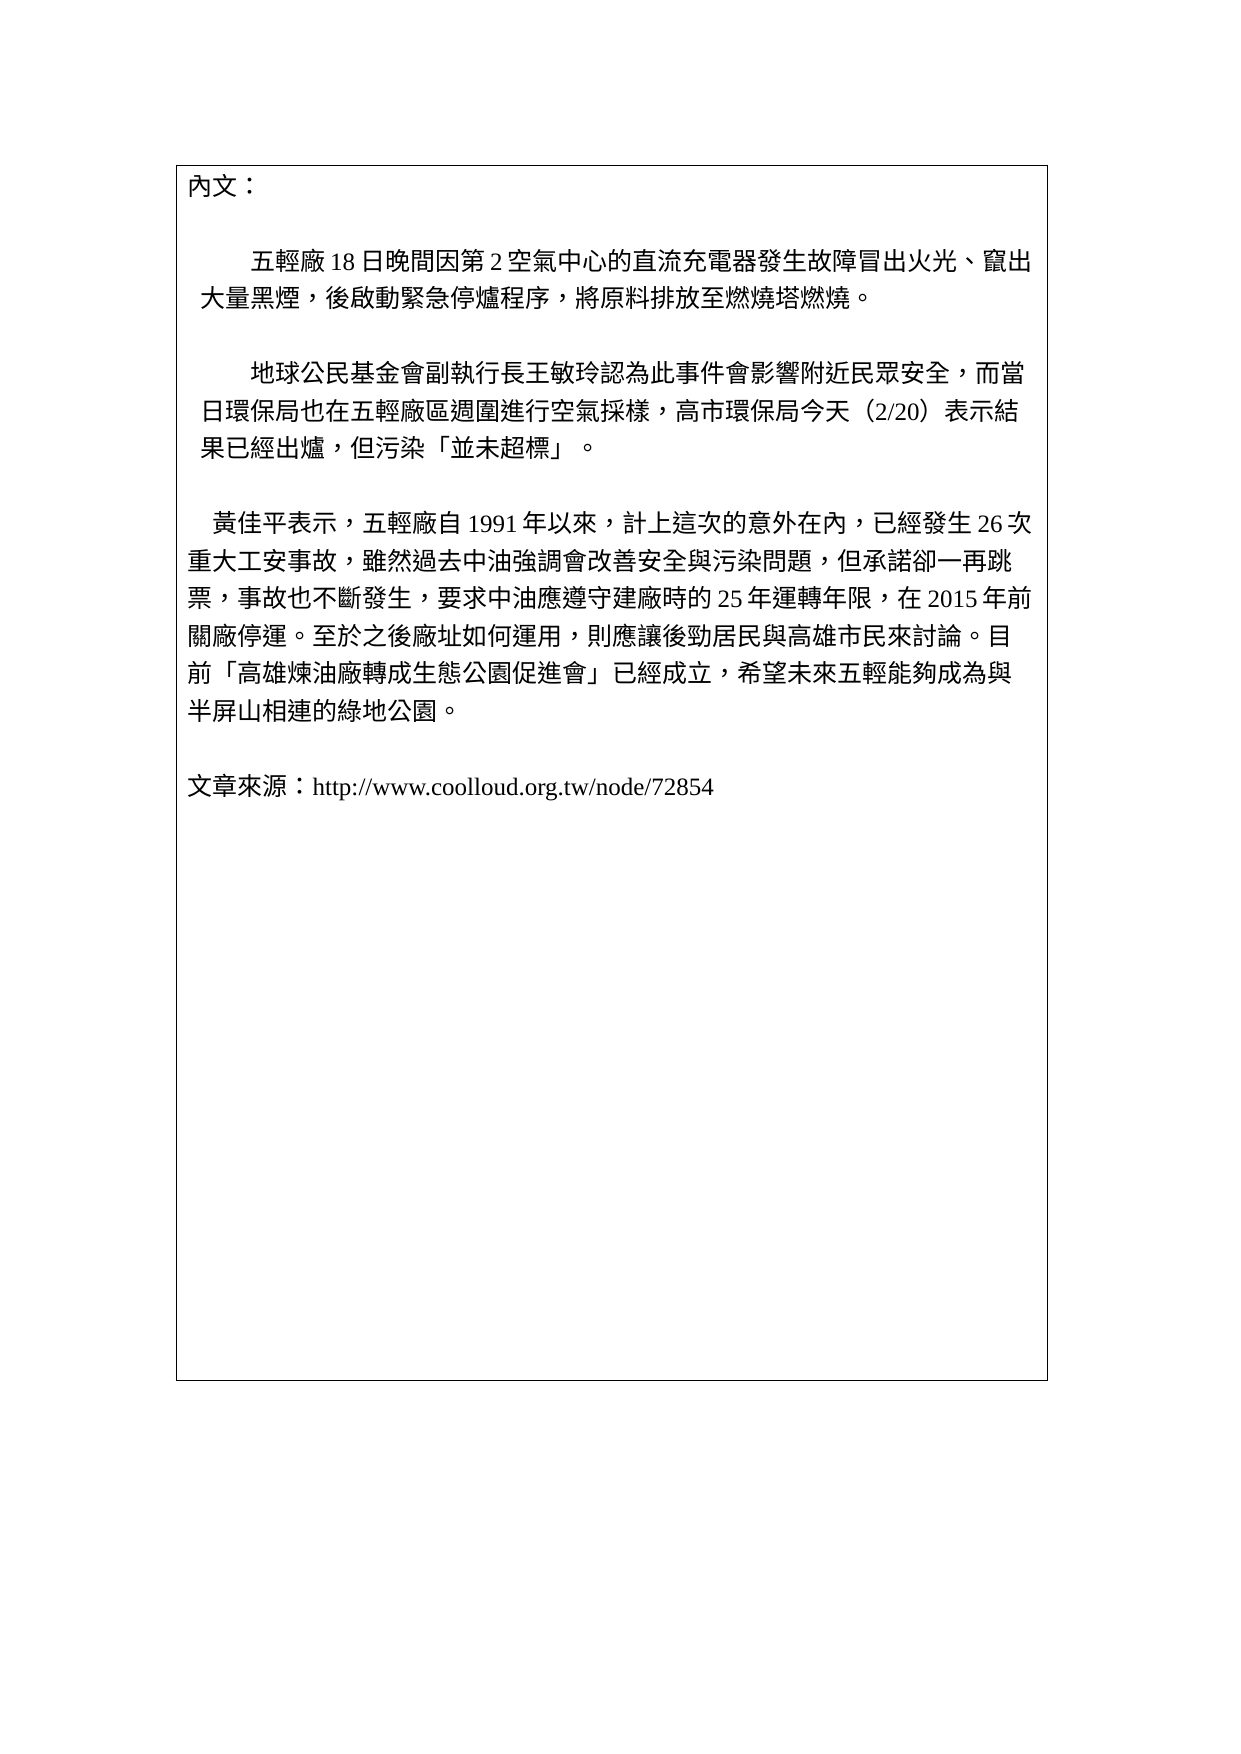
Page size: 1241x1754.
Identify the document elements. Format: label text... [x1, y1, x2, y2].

table_cell 內文： 五輕廠18日晚間因第2空氣中心的直流充電器發生故障冒出火光、竄出大量黑煙，後啟動緊急停爐程序，將原料排放至燃燒塔燃燒。 地球公民基金會副執行長王敏玲認為此事件會影響附近民眾安全，而當日環保局也在五輕廠區週圍進行空氣採樣，高市環保局今天（2/20）表示結果已經出爐，但污染「並未超標」。 黃佳平表示，五輕廠自1991年以來，計上這次的意外在內，已經發生26次重大工安事故，雖然過去中油強調會改善安全與污染問題，但承諾卻一再跳票，事故也不斷發生，要求中油應遵守建廠時的25年運轉年限，在2015年前關廠停運。至於之後廠址如何運用，則應讓後勁居民與高雄市民來討論。目前「高雄煉油廠轉成生態公園促進會」已經成立，希望未來五輕能夠成為與半屏山相連的綠地公園。 文章來源：http://www.coolloud.org.tw/node/72854 [177, 166, 1047, 1380]
